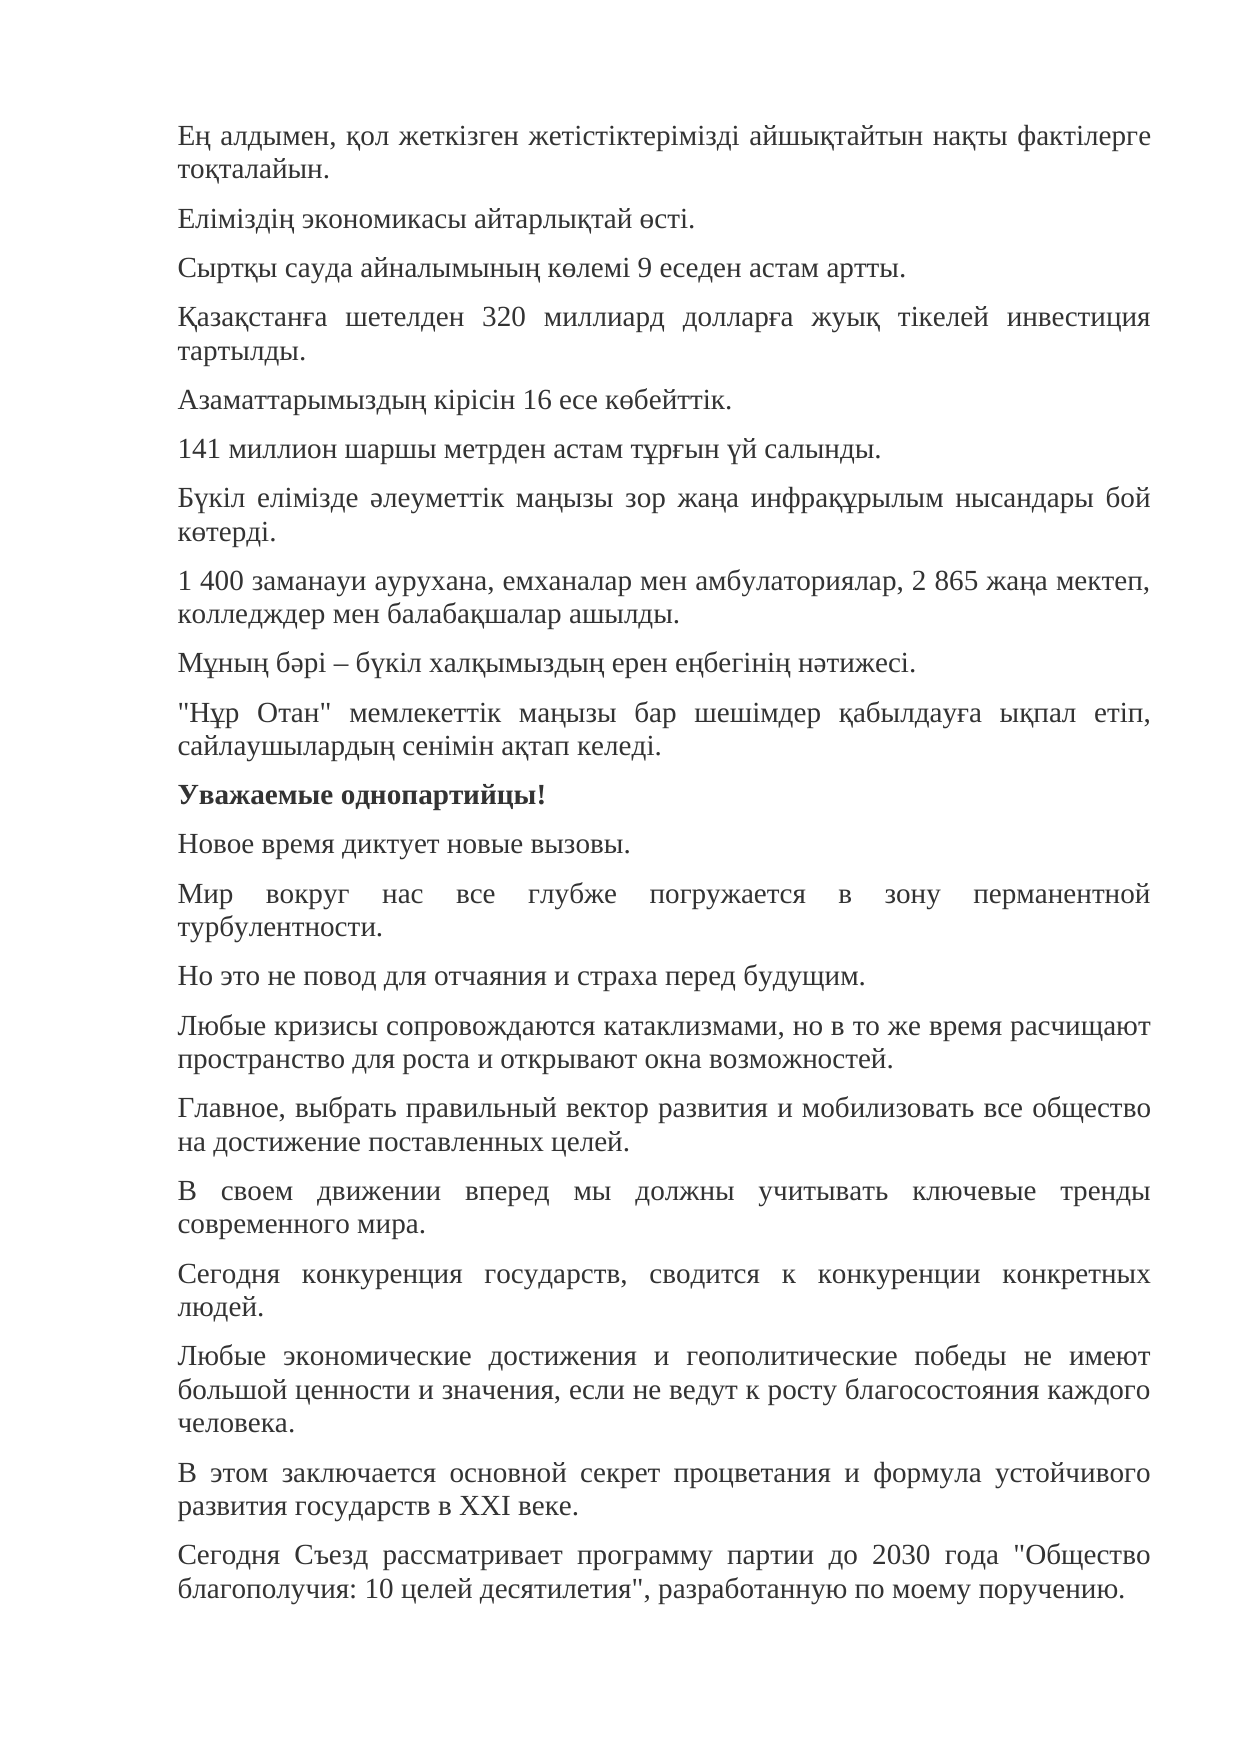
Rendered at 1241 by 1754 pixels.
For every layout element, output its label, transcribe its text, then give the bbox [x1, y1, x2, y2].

text Любые экономические достижения и геополитические победы не имеют большой ценности и значения, если не ведут к росту благосостояния каждого человека. [177, 1338, 1152, 1439]
text Но это не повод для отчаяния и страха перед будущим. [177, 958, 1152, 992]
text Бүкіл елімізде әлеуметтік маңызы зор жаңа инфрақұрылым нысандары бой көтерді. [177, 480, 1152, 547]
text Еліміздің экономикасы айтарлықтай өсті. [177, 201, 1152, 234]
text "Нұр Отан" мемлекеттік маңызы бар шешімдер қабылдауға ықпал етіп, сайлаушылардың сенімін ақтап келеді. [177, 695, 1152, 762]
text Азаматтарымыздың кірісін 16 есе көбейттік. [177, 382, 1152, 415]
text В своем движении вперед мы должны учитывать ключевые тренды современного мира. [177, 1173, 1152, 1240]
text Мұның бәрі – бүкіл халқымыздың ерен еңбегінің нәтижесі. [177, 646, 1152, 679]
text В этом заключается основной секрет процветания и формула устойчивого развития государств в XXI веке. [177, 1455, 1152, 1522]
text 141 миллион шаршы метрден астам тұрғын үй салынды. [177, 431, 1152, 464]
text Сегодня конкуренция государств, сводится к конкуренции конкретных людей. [177, 1256, 1152, 1323]
text Сыртқы сауда айналымының көлемі 9 еседен астам артты. [177, 250, 1152, 283]
text Қазақстанға шетелден 320 миллиард долларға жуық тікелей инвестиция тартылды. [177, 299, 1152, 366]
text Ең алдымен, қол жеткізген жетістіктерімізді айшықтайтын нақты фактілерге тоқталайын. [177, 118, 1152, 185]
text Уважаемые однопартийцы! [177, 777, 1152, 811]
text Новое время диктует новые вызовы. [177, 827, 1152, 860]
text Мир вокруг нас все глубже погружается в зону перманентной турбулентности. [177, 876, 1152, 943]
text Сегодня Съезд рассматривает программу партии до 2030 года "Общество благополучия: 10 целей десятилетия", разработанную по моему поручению. [177, 1537, 1152, 1604]
text 1 400 заманауи аурухана, емханалар мен амбулаториялар, 2 865 жаңа мектеп, колледждер мен балабақшалар ашылды. [177, 563, 1152, 630]
text Главное, выбрать правильный вектор развития и мобилизовать все общество на достижение поставленных целей. [177, 1090, 1152, 1157]
text Любые кризисы сопровождаются катаклизмами, но в то же время расчищают пространство для роста и открывают окна возможностей. [177, 1008, 1152, 1075]
